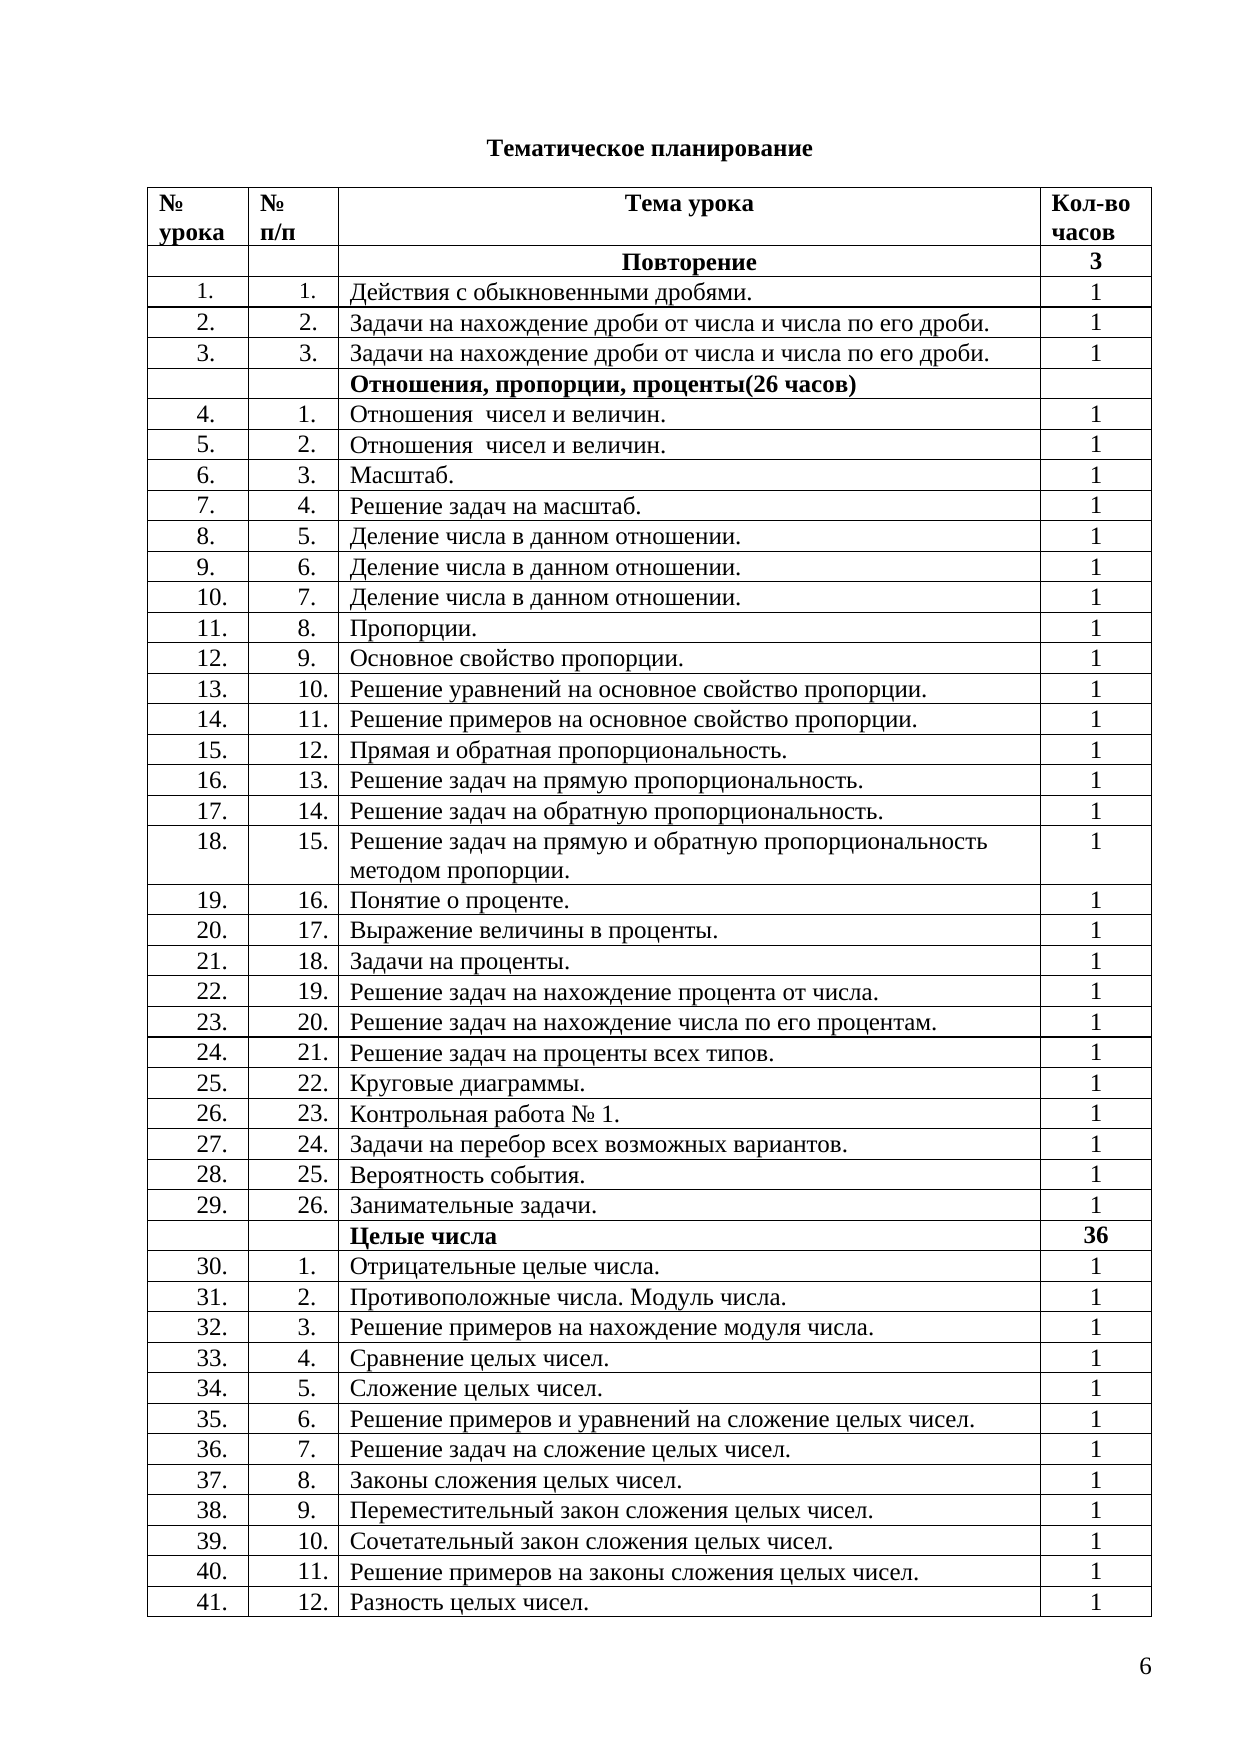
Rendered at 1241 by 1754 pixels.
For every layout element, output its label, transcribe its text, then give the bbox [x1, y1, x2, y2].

table_cell [249, 1099, 338, 1128]
table_cell Решение задач на обратную пропорциональность. [339, 796, 1040, 825]
table_cell 1 [1041, 826, 1151, 884]
table_cell Задачи на проценты. [339, 946, 1040, 975]
table_cell [148, 399, 248, 428]
table_cell Целые числа [339, 1221, 1040, 1250]
table_cell [148, 1404, 248, 1433]
table_cell [249, 765, 338, 795]
table_cell Сочетательный закон сложения целых чисел. [339, 1526, 1040, 1555]
table_cell [249, 885, 338, 914]
table_cell 1 [1041, 674, 1151, 703]
table_cell [249, 582, 338, 612]
table_cell 1 [1041, 1312, 1151, 1342]
table_cell 1 [1041, 582, 1151, 612]
table_cell Отрицательные целые числа. [339, 1251, 1040, 1281]
table_cell Контрольная работа № 1. [339, 1099, 1040, 1128]
table_cell Переместительный закон сложения целых чисел. [339, 1495, 1040, 1525]
table_cell [148, 674, 248, 703]
table_cell [249, 1587, 338, 1616]
table_cell [249, 1495, 338, 1525]
table_cell 3 [1041, 246, 1151, 276]
table_cell Решение задач на масштаб. [339, 491, 1040, 520]
table_cell 1 [1041, 1190, 1151, 1219]
table_cell Масштаб. [339, 460, 1040, 489]
table_cell 1 [1041, 1282, 1151, 1311]
table_cell Сравнение целых чисел. [339, 1343, 1040, 1372]
table_cell [249, 1190, 338, 1219]
table_cell 1 [1041, 1038, 1151, 1067]
table_cell 1 [1041, 460, 1151, 489]
table_cell [249, 1312, 338, 1342]
table_cell 1 [1041, 735, 1151, 764]
table_cell [249, 613, 338, 642]
table_cell Решение примеров на законы сложения целых чисел. [339, 1556, 1040, 1586]
table_cell [148, 1556, 248, 1586]
table_cell [249, 308, 338, 337]
table_cell 1 [1041, 277, 1151, 306]
table_cell Задачи на перебор всех возможных вариантов. [339, 1129, 1040, 1158]
table_cell [148, 1160, 248, 1189]
table_cell Занимательные задачи. [339, 1190, 1040, 1219]
table_cell 1 [1041, 976, 1151, 1006]
table_cell [1041, 369, 1151, 398]
table_cell [148, 1251, 248, 1281]
table_cell [148, 643, 248, 673]
table_cell [148, 491, 248, 520]
table_cell 1 [1041, 704, 1151, 734]
table_cell 1 [1041, 1465, 1151, 1494]
table_cell Повторение [339, 246, 1040, 276]
table_cell [249, 399, 338, 428]
table_cell [249, 1282, 338, 1311]
table_cell [148, 521, 248, 551]
table_cell Деление числа в данном отношении. [339, 582, 1040, 612]
table_cell [249, 521, 338, 551]
table_cell Решение задач на нахождение процента от числа. [339, 976, 1040, 1006]
table_cell [249, 1434, 338, 1464]
table_cell 1 [1041, 1160, 1151, 1189]
table_cell [249, 674, 338, 703]
table_cell [249, 643, 338, 673]
table_cell 1 [1041, 399, 1151, 428]
table_cell [148, 826, 248, 884]
table_cell Задачи на нахождение дроби от числа и числа по его дроби. [339, 338, 1040, 367]
table_cell [148, 704, 248, 734]
table_cell [148, 1373, 248, 1403]
table_cell [148, 613, 248, 642]
table_cell Решение примеров на основное свойство пропорции. [339, 704, 1040, 734]
table_cell 1 [1041, 1373, 1151, 1403]
table_cell Отношения чисел и величин. [339, 399, 1040, 428]
table_cell [148, 1190, 248, 1219]
table_cell [148, 552, 248, 581]
table_cell [148, 582, 248, 612]
table_cell [249, 491, 338, 520]
table_cell [249, 735, 338, 764]
table_cell [249, 430, 338, 459]
table_cell Отношения чисел и величин. [339, 430, 1040, 459]
table_cell Понятие о проценте. [339, 885, 1040, 914]
table_cell 1 [1041, 946, 1151, 975]
table_cell Деление числа в данном отношении. [339, 552, 1040, 581]
table_cell [148, 246, 248, 276]
table_cell 1 [1041, 521, 1151, 551]
table_cell [249, 976, 338, 1006]
table_cell Решение примеров и уравнений на сложение целых чисел. [339, 1404, 1040, 1433]
table_cell [249, 1556, 338, 1586]
table_cell [148, 946, 248, 975]
table_cell [249, 1160, 338, 1189]
table_cell [249, 552, 338, 581]
table_cell [148, 1007, 248, 1036]
table_cell [148, 735, 248, 764]
table_cell [148, 369, 248, 398]
table_cell [249, 460, 338, 489]
table_cell [249, 1404, 338, 1433]
table_cell [249, 704, 338, 734]
table_cell [148, 430, 248, 459]
table_cell Решение примеров на нахождение модуля числа. [339, 1312, 1040, 1342]
table_cell [249, 1465, 338, 1494]
table_cell [148, 885, 248, 914]
table_cell [249, 826, 338, 884]
table_cell 1 [1041, 1434, 1151, 1464]
table_cell 1 [1041, 1251, 1151, 1281]
table_cell Вероятность события. [339, 1160, 1040, 1189]
table_cell [249, 1007, 338, 1036]
table_cell Разность целых чисел. [339, 1587, 1040, 1616]
table_cell Решение задач на сложение целых чисел. [339, 1434, 1040, 1464]
table_cell [249, 1221, 338, 1250]
table_header Кол-во часов [1041, 188, 1151, 245]
table_cell Основное свойство пропорции. [339, 643, 1040, 673]
table_cell 1 [1041, 430, 1151, 459]
table_cell 1 [1041, 643, 1151, 673]
table_cell [148, 1495, 248, 1525]
table_cell [148, 1038, 248, 1067]
table_cell 1 [1041, 491, 1151, 520]
table_cell Действия с обыкновенными дробями. [339, 277, 1040, 306]
table_header № п/п [249, 188, 338, 245]
table_cell [148, 1434, 248, 1464]
table_cell 1 [1041, 1556, 1151, 1586]
table_cell [148, 915, 248, 945]
table_cell [148, 1221, 248, 1250]
table_cell Круговые диаграммы. [339, 1068, 1040, 1097]
table_cell [249, 1068, 338, 1097]
table_cell 1 [1041, 1007, 1151, 1036]
table_cell Решение задач на прямую пропорциональность. [339, 765, 1040, 795]
table_cell [249, 946, 338, 975]
table_cell 1 [1041, 552, 1151, 581]
table_cell [148, 1282, 248, 1311]
table_cell Выражение величины в проценты. [339, 915, 1040, 945]
table_cell Отношения, пропорции, проценты(26 часов) [339, 369, 1040, 398]
table_cell [148, 277, 248, 306]
table_cell [148, 1343, 248, 1372]
table_cell Решение задач на прямую и обратную пропорциональность методом пропорции. [339, 826, 1040, 884]
table_cell 1 [1041, 1068, 1151, 1097]
table_cell [148, 1526, 248, 1555]
table_cell Решение задач на проценты всех типов. [339, 1038, 1040, 1067]
table_cell Деление числа в данном отношении. [339, 521, 1040, 551]
table_cell Прямая и обратная пропорциональность. [339, 735, 1040, 764]
table_cell 1 [1041, 765, 1151, 795]
table_cell 1 [1041, 1526, 1151, 1555]
table_cell 1 [1041, 1587, 1151, 1616]
table_cell [249, 796, 338, 825]
table_cell [249, 1373, 338, 1403]
table_cell 1 [1041, 915, 1151, 945]
table_cell 1 [1041, 1404, 1151, 1433]
table_cell [249, 277, 338, 306]
table_cell [148, 1465, 248, 1494]
table_cell [148, 796, 248, 825]
table_cell 36 [1041, 1221, 1151, 1250]
table_header Тема урока [339, 188, 1040, 245]
table_cell Решение задач на нахождение числа по его процентам. [339, 1007, 1040, 1036]
text Тематическое планирование [148, 133, 1152, 162]
table_cell [249, 1038, 338, 1067]
table_cell [148, 976, 248, 1006]
table_cell [148, 1312, 248, 1342]
table_cell 1 [1041, 796, 1151, 825]
table_cell [148, 1587, 248, 1616]
table_cell [249, 915, 338, 945]
table_cell [148, 1099, 248, 1128]
table_cell Задачи на нахождение дроби от числа и числа по его дроби. [339, 308, 1040, 337]
table_cell [249, 338, 338, 367]
table_cell 1 [1041, 613, 1151, 642]
table_cell Законы сложения целых чисел. [339, 1465, 1040, 1494]
table_cell Пропорции. [339, 613, 1040, 642]
table_cell 1 [1041, 1129, 1151, 1158]
table_cell 1 [1041, 1495, 1151, 1525]
table_cell [249, 1526, 338, 1555]
table_cell 1 [1041, 1099, 1151, 1128]
table_cell 1 [1041, 338, 1151, 367]
table_cell [249, 246, 338, 276]
table_cell 1 [1041, 885, 1151, 914]
table_cell [148, 1129, 248, 1158]
table_cell [148, 1068, 248, 1097]
table_header № урока [148, 188, 248, 245]
table_cell [148, 308, 248, 337]
table_cell Сложение целых чисел. [339, 1373, 1040, 1403]
table_cell Решение уравнений на основное свойство пропорции. [339, 674, 1040, 703]
table_cell [148, 460, 248, 489]
table_cell Противоположные числа. Модуль числа. [339, 1282, 1040, 1311]
table_cell [249, 369, 338, 398]
table_cell [249, 1251, 338, 1281]
table_cell [249, 1343, 338, 1372]
table_cell [148, 338, 248, 367]
table_cell [148, 765, 248, 795]
table_cell 1 [1041, 1343, 1151, 1372]
table_cell 1 [1041, 308, 1151, 337]
table_cell [249, 1129, 338, 1158]
